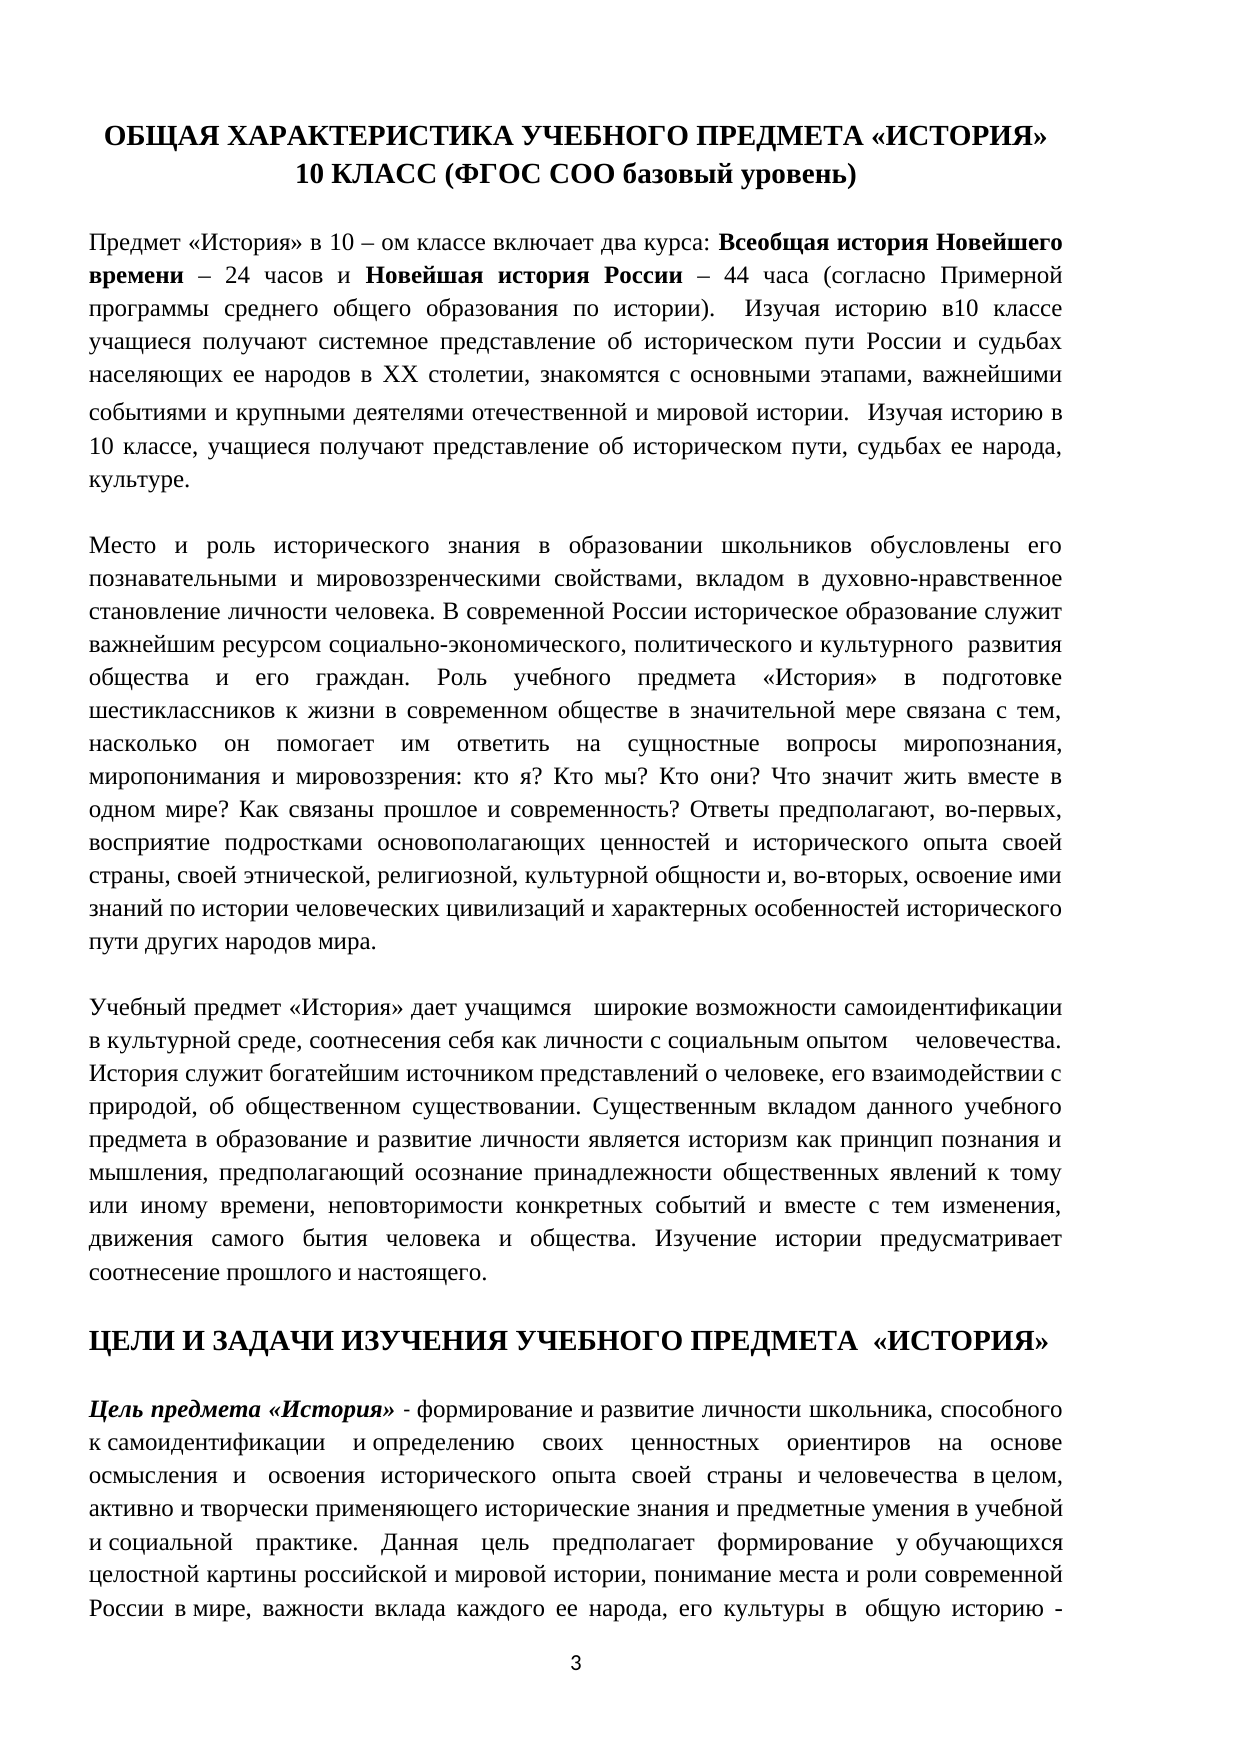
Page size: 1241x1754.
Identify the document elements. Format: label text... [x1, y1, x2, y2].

text ЦЕЛИ И ЗАДАЧИ ИЗУЧЕНИЯ УЧЕБНОГО ПРЕДМЕТА «ИСТОРИЯ» [88, 1323, 1063, 1356]
text Место и роль исторического знания в образовании школьников обусловлены его познавательными и мировоззренческими свойствами, вкладом в духовно-нравственное становление личности человека. В современной России историческое образование служит важнейшим ресурсом социально-экономического, политического и культурного развития общества и его граждан. Роль учебного предмета «История» в подготовке шестиклассников к жизни в современном обществе в значительной мере связана с тем, насколько он помогает им ответить на сущностные вопросы миропознания, миропонимания и мировоззрения: кто я? Кто мы? Кто они? Что значит жить вместе в одном мире? Как связаны прошлое и современность? Ответы предполагают, во-первых, восприятие подростками основополагающих ценностей и исторического опыта своей страны, своей этнической, религиозной, культурной общности и, во-вторых, освоение ими знаний по истории человеческих цивилизаций и характерных особенностей исторического пути других народов мира. [88, 530, 1063, 955]
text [88, 1394, 1063, 1621]
text ОБЩАЯ ХАРАКТЕРИСТИКА УЧЕБНОГО ПРЕДМЕТА «ИСТОРИЯ» 10 КЛАСС (ФГОС СОО базовый уровень) [88, 118, 1063, 190]
text Предмет «История» в 10 – ом классе включает два курса: Всеобщая история Новейшего времени – 24 часов и Новейшая история России – 44 часа (согласно Примерной программы среднего общего образования по истории). Изучая историю в10 классе учащиеся получают системное представление об историческом пути России и судьбах населяющих ее народов в XX столетии, знакомятся с основными этапами, важнейшими событиями и крупными деятелями отечественной и мировой истории. Изучая историю в 10 классе, учащиеся получают представление об историческом пути, судьбах ее народа, культуре. [88, 227, 1063, 493]
text Учебный предмет «История» дает учащимся широкие возможности самоидентификации в культурной среде, соотнесения себя как личности с социальным опытом человечества. История служит богатейшим источником представлений о человеке, его взаимодействии с природой, об общественном существовании. Существенным вкладом данного учебного предмета в образование и развитие личности является историзм как принцип познания и мышления, предполагающий осознание принадлежности общественных явлений к тому или иному времени, неповторимости конкретных событий и вместе с тем изменения, движения самого бытия человека и общества. Изучение истории предусматривает соотнесение прошлого и настоящего. [88, 992, 1063, 1285]
